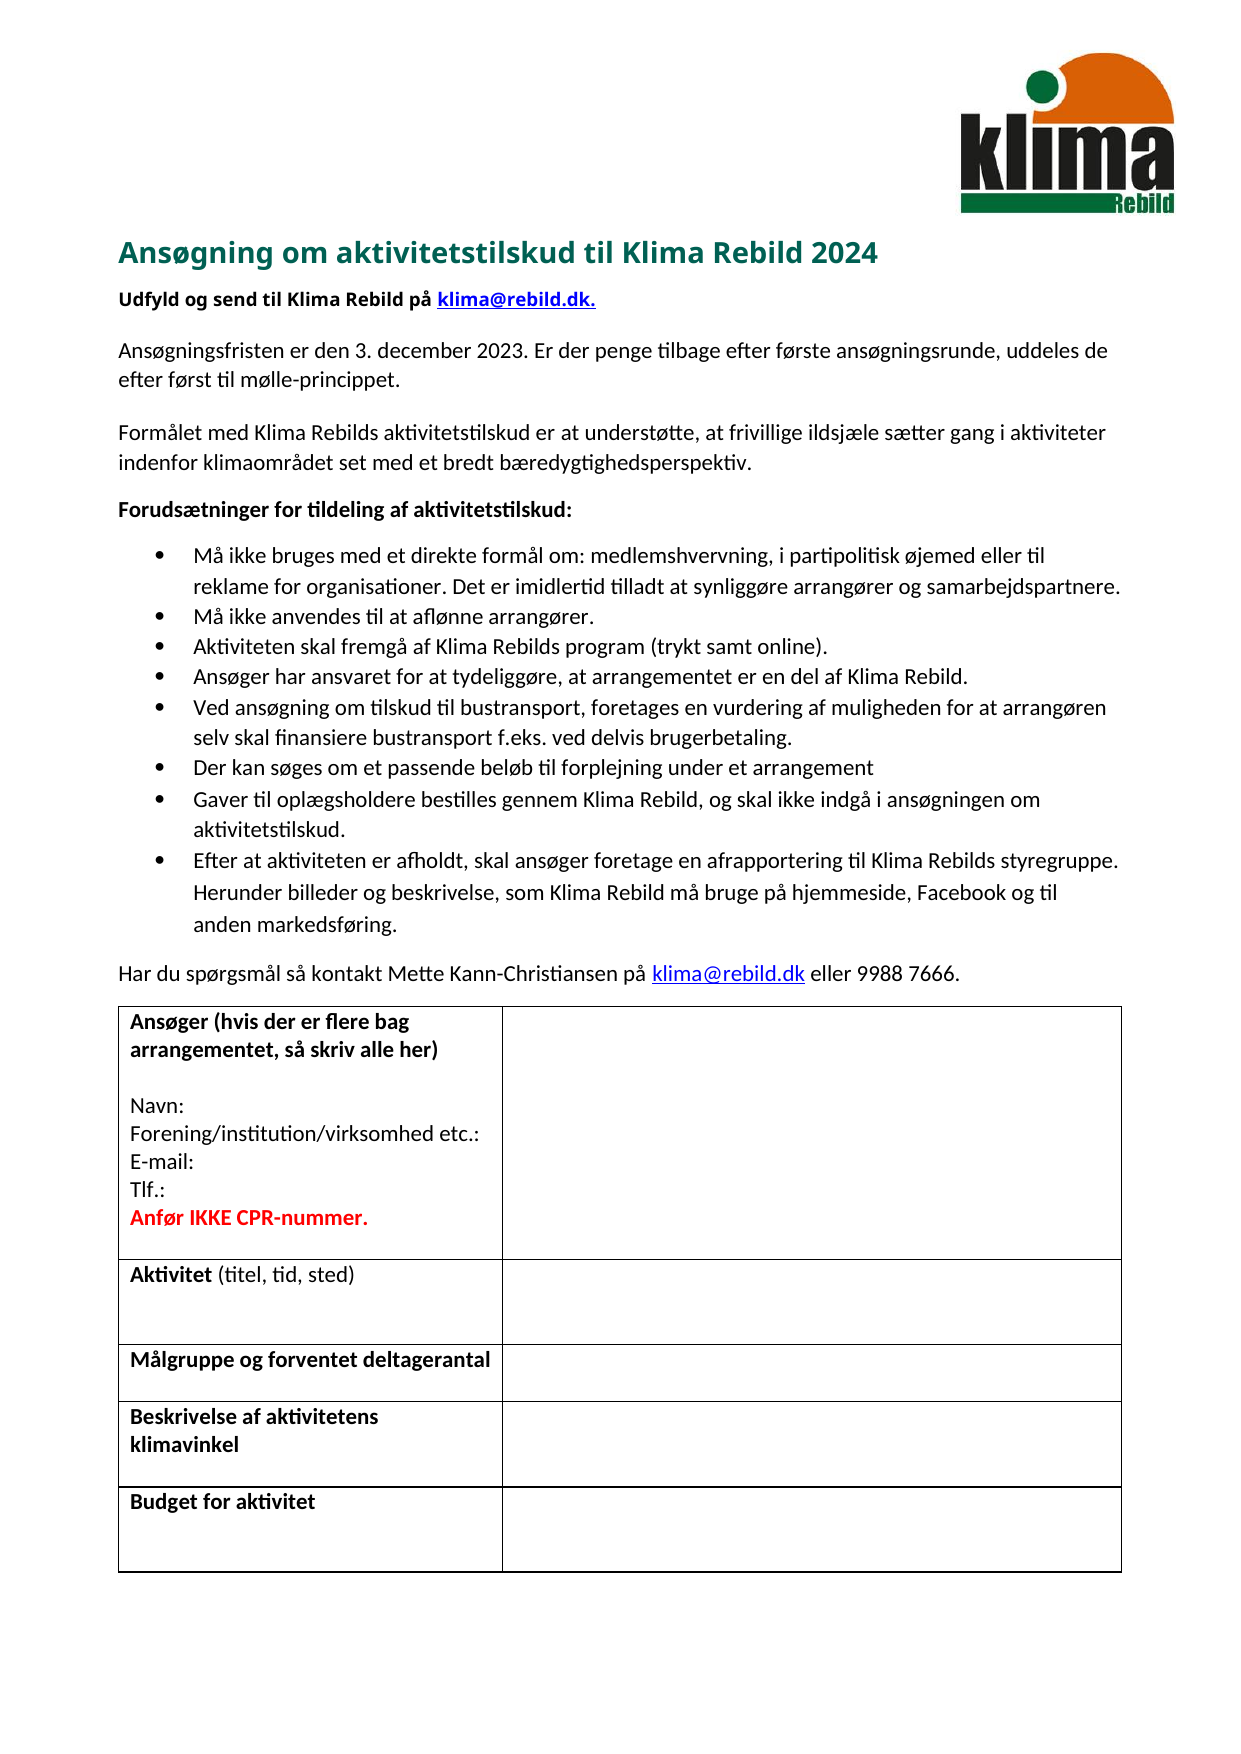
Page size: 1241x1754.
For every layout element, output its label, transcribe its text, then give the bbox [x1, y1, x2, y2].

picture [955, 0, 1177, 222]
text Formålet med Klima Rebilds aktivitetstilskud er at understøtte, at frivillige ildsjæle sætter gang i aktiviteter indenfor klimaområdet set med et bredt bæredygtighedsperspektiv. [118, 418, 1122, 476]
table_cell [503, 1345, 1121, 1401]
table_header Ansøger (hvis der er flere bag arrangementet, så skriv alle her) Navn: Forening/institution/virksomhed etc.: E-mail: Tlf.: Anfør IKKE CPR-nummer. [119, 1007, 502, 1259]
text Ansøgningsfristen er den 3. december 2023. Er der penge tilbage efter første ansøgningsrunde, uddeles de efter først til mølle-princippet. [118, 337, 1122, 393]
text Forudsætninger for tildeling af aktivitetstilskud: [118, 495, 1122, 523]
list Ved ansøgning om tilskud til bustransport, foretages en vurdering af muligheden for at arrangøren selv skal finansiere bustransport f.eks. ved delvis brugerbetaling. [156, 693, 1122, 751]
table_cell Budget for aktivitet [119, 1488, 502, 1571]
list Må ikke bruges med et direkte formål om: medlemshvervning, i partipolitisk øjemed eller til reklame for organisationer. Det er imidlertid tilladt at synliggøre arrangører og samarbejdspartnere. [156, 542, 1122, 600]
table_cell [503, 1488, 1121, 1571]
list Må ikke anvendes til at aflønne arrangører. [156, 602, 1122, 630]
list Der kan søges om et passende beløb til forplejning under et arrangement [156, 753, 1122, 781]
table_header [503, 1007, 1121, 1259]
list Gaver til oplægsholdere bestilles gennem Klima Rebild, og skal ikke indgå i ansøgningen om aktivitetstilskud. [156, 785, 1122, 843]
table_cell Beskrivelse af aktivitetens klimavinkel [119, 1402, 502, 1486]
table_cell Målgruppe og forventet deltagerantal [119, 1345, 502, 1401]
text Udfyld og send til Klima Rebild på klima@rebild.dk. [118, 284, 1122, 312]
list Efter at aktiviteten er afholdt, skal ansøger foretage en afrapportering til Klima Rebilds styregruppe. Herunder billeder og beskrivelse, som Klima Rebild må bruge på hjemmeside, Facebook og til anden markedsføring. [156, 846, 1122, 938]
text Har du spørgsmål så kontakt Mette Kann-Christiansen på klima@rebild.dk eller 9988 7666. [118, 959, 1122, 987]
table_cell [503, 1260, 1121, 1344]
subtitle Ansøgning om aktivitetstilskud til Klima Rebild 2024 [118, 232, 1122, 272]
table_cell [503, 1402, 1121, 1486]
list Ansøger har ansvaret for at tydeliggøre, at arrangementet er en del af Klima Rebild. [156, 662, 1122, 691]
list Aktiviteten skal fremgå af Klima Rebilds program (trykt samt online). [156, 632, 1122, 660]
table_cell Aktivitet (titel, tid, sted) [119, 1260, 502, 1344]
